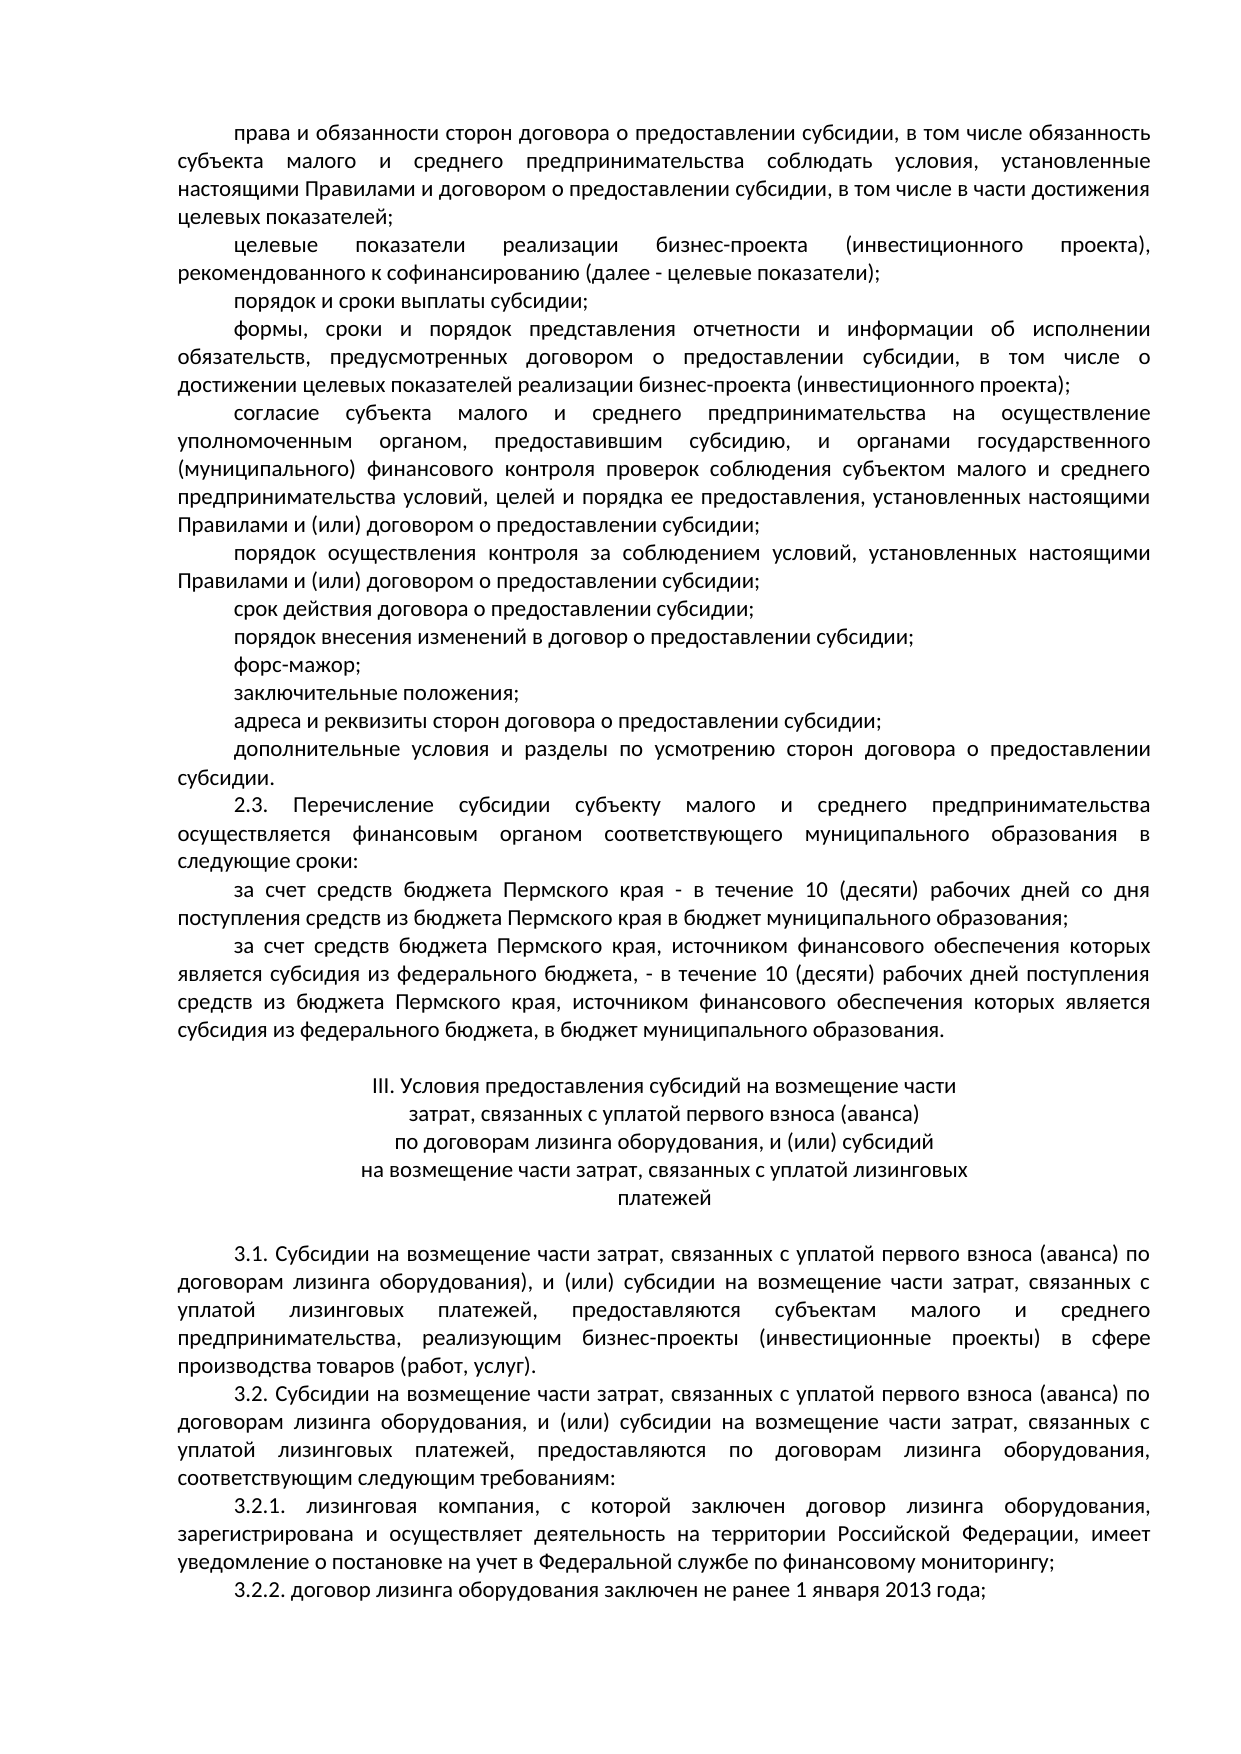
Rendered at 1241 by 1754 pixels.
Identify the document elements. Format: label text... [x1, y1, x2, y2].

text 3.2.2. договор лизинга оборудования заключен не ранее 1 января 2013 года; [177, 1575, 1152, 1603]
text заключительные положения; [177, 678, 1152, 707]
text форс-мажор; [177, 651, 1152, 678]
text 3.2. Субсидии на возмещение части затрат, связанных с уплатой первого взноса (аванса) по договорам лизинга оборудования, и (или) субсидии на возмещение части затрат, связанных с уплатой лизинговых платежей, предоставляются по договорам лизинга оборудования, соответствующим следующим требованиям: [177, 1379, 1152, 1491]
text формы, сроки и порядок представления отчетности и информации об исполнении обязательств, предусмотренных договором о предоставлении субсидии, в том числе о достижении целевых показателей реализации бизнес-проекта (инвестиционного проекта); [177, 314, 1152, 398]
text затрат, связанных с уплатой первого взноса (аванса) [177, 1099, 1152, 1127]
text права и обязанности сторон договора о предоставлении субсидии, в том числе обязанность субъекта малого и среднего предпринимательства соблюдать условия, установленные настоящими Правилами и договором о предоставлении субсидии, в том числе в части достижения целевых показателей; [177, 118, 1152, 230]
text за счет средств бюджета Пермского края, источником финансового обеспечения которых является субсидия из федерального бюджета, - в течение 10 (десяти) рабочих дней поступления средств из бюджета Пермского края, источником финансового обеспечения которых является субсидия из федерального бюджета, в бюджет муниципального образования. [177, 931, 1152, 1043]
text 3.2.1. лизинговая компания, с которой заключен договор лизинга оборудования, зарегистрирована и осуществляет деятельность на территории Российской Федерации, имеет уведомление о постановке на учет в Федеральной службе по финансовому мониторингу; [177, 1491, 1152, 1575]
text срок действия договора о предоставлении субсидии; [177, 594, 1152, 622]
text платежей [177, 1183, 1152, 1211]
text за счет средств бюджета Пермского края - в течение 10 (десяти) рабочих дней со дня поступления средств из бюджета Пермского края в бюджет муниципального образования; [177, 875, 1152, 931]
text порядок и сроки выплаты субсидии; [177, 286, 1152, 314]
text дополнительные условия и разделы по усмотрению сторон договора о предоставлении субсидии. [177, 734, 1152, 791]
text согласие субъекта малого и среднего предпринимательства на осуществление уполномоченным органом, предоставившим субсидию, и органами государственного (муниципального) финансового контроля проверок соблюдения субъектом малого и среднего предпринимательства условий, целей и порядка ее предоставления, установленных настоящими Правилами и (или) договором о предоставлении субсидии; [177, 398, 1152, 538]
text 2.3. Перечисление субсидии субъекту малого и среднего предпринимательства осуществляется финансовым органом соответствующего муниципального образования в следующие сроки: [177, 791, 1152, 875]
text целевые показатели реализации бизнес-проекта (инвестиционного проекта), рекомендованного к софинансированию (далее - целевые показатели); [177, 230, 1152, 286]
text 3.1. Субсидии на возмещение части затрат, связанных с уплатой первого взноса (аванса) по договорам лизинга оборудования), и (или) субсидии на возмещение части затрат, связанных с уплатой лизинговых платежей, предоставляются субъектам малого и среднего предпринимательства, реализующим бизнес-проекты (инвестиционные проекты) в сфере производства товаров (работ, услуг). [177, 1239, 1152, 1379]
text III. Условия предоставления субсидий на возмещение части [177, 1071, 1152, 1099]
text порядок осуществления контроля за соблюдением условий, установленных настоящими Правилами и (или) договором о предоставлении субсидии; [177, 538, 1152, 594]
text по договорам лизинга оборудования, и (или) субсидий [177, 1127, 1152, 1155]
text на возмещение части затрат, связанных с уплатой лизинговых [177, 1155, 1152, 1183]
text порядок внесения изменений в договор о предоставлении субсидии; [177, 622, 1152, 651]
text адреса и реквизиты сторон договора о предоставлении субсидии; [177, 707, 1152, 734]
